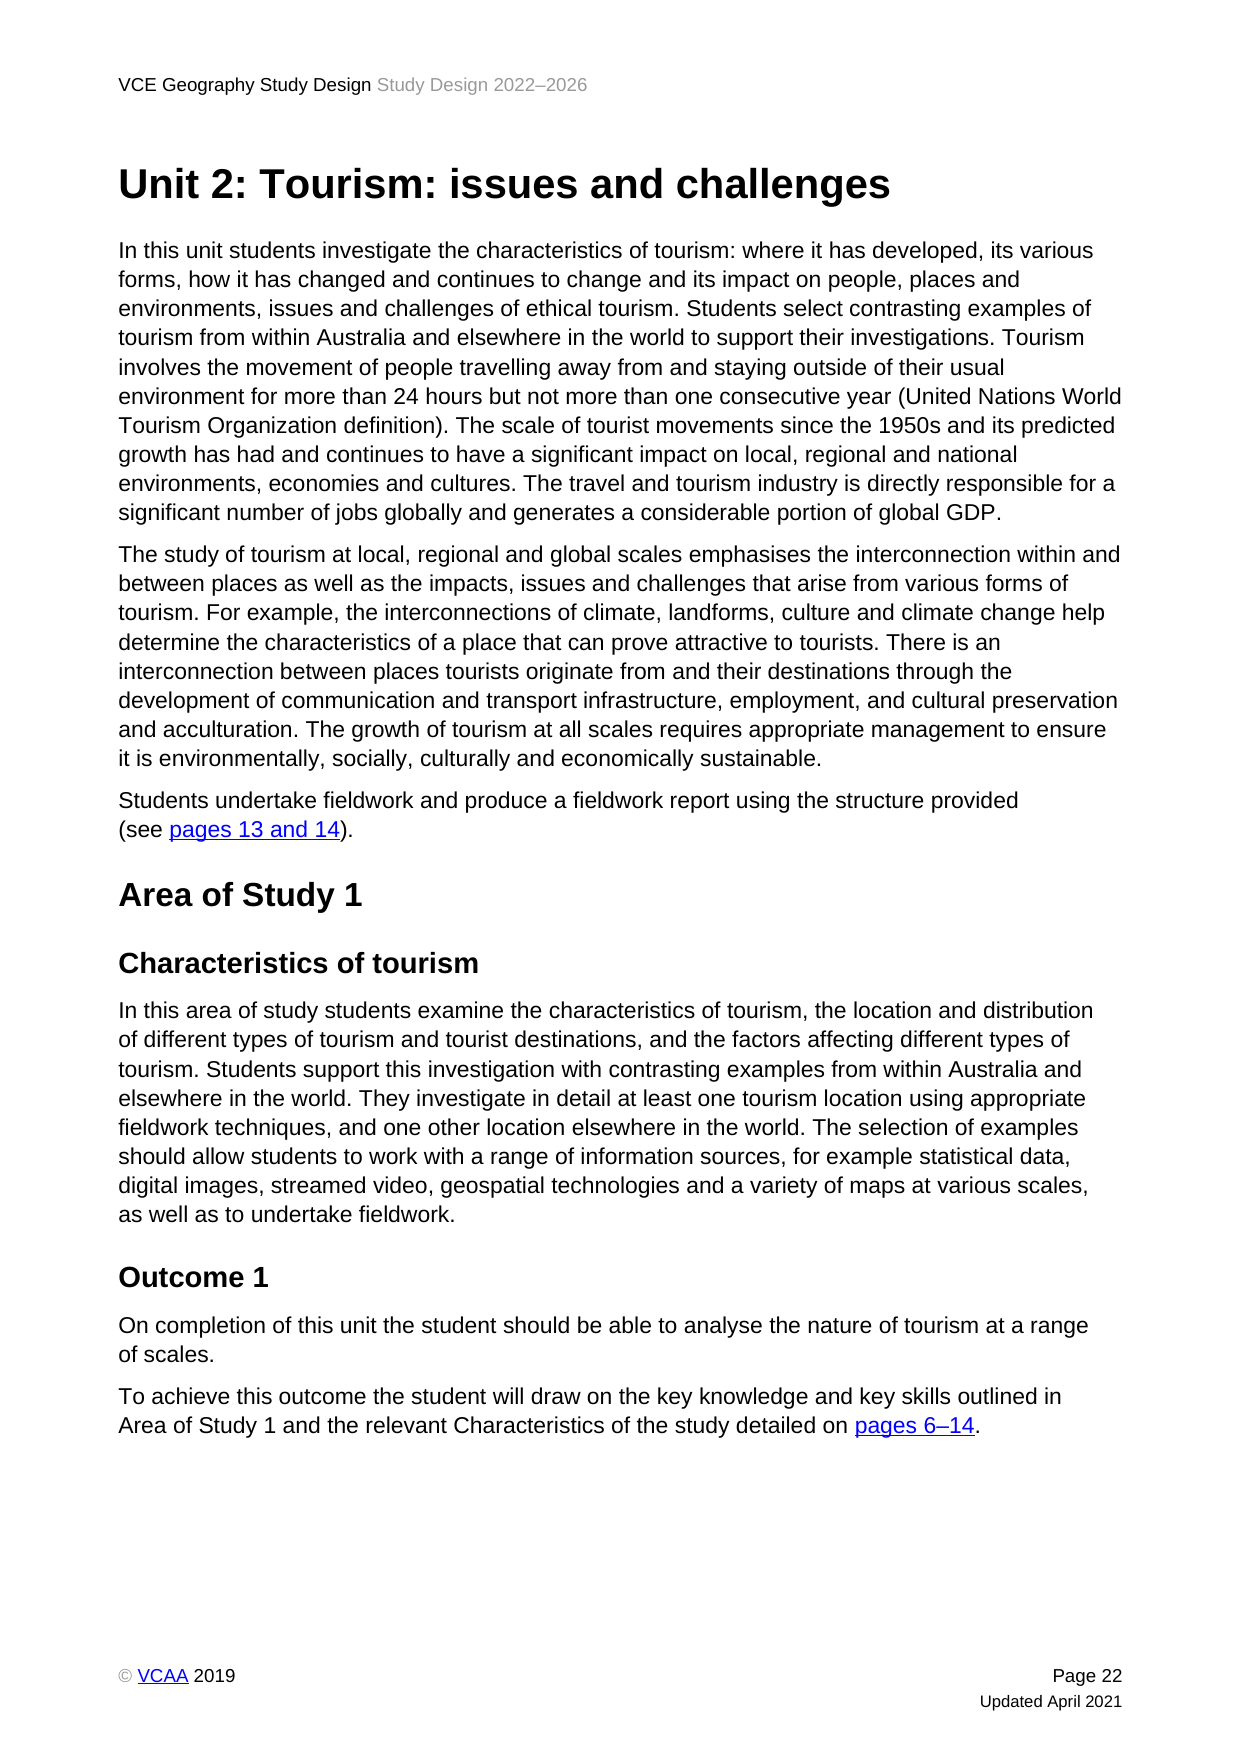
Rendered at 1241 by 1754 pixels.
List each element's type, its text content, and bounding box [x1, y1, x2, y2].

text In this area of study students examine the characteristics of tourism, the location and distribution of different types of tourism and tourist destinations, and the factors affecting different types of tourism. Students support this investigation with contrasting examples from within Australia and elsewhere in the world. They investigate in detail at least one tourism location using appropriate fieldwork techniques, and one other location elsewhere in the world. The selection of examples should allow students to work with a range of information sources, for example statistical data, digital images, streamed video, geospatial technologies and a variety of maps at various scales, as well as to undertake fieldwork. [118, 995, 1122, 1229]
subtitle Unit 2: Tourism: issues and challenges [118, 159, 1122, 207]
text The study of tourism at local, regional and global scales emphasises the interconnection within and between places as well as the impacts, issues and challenges that arise from various forms of tourism. For example, the interconnections of climate, landforms, culture and climate change help determine the characteristics of a place that can prove attractive to tourists. There is an interconnection between places tourists originate from and their destinations through the development of communication and transport infrastructure, employment, and cultural preservation and acculturation. The growth of tourism at all scales requires appropriate management to ensure it is environmentally, socially, culturally and economically sustainable. [118, 539, 1122, 772]
subtitle Area of Study 1 [118, 877, 1122, 914]
text On completion of this unit the student should be able to analyse the nature of tourism at a range of scales. [118, 1310, 1122, 1368]
text In this unit students investigate the characteristics of tourism: where it has developed, its various forms, how it has changed and continues to change and its impact on people, places and environments, issues and challenges of ethical tourism. Students select contrasting examples of tourism from within Australia and elsewhere in the world to support their investigations. Tourism involves the movement of people travelling away from and staying outside of their usual environment for more than 24 hours but not more than one consecutive year (United Nations World Tourism Organization definition). The scale of tourist movements since the 1950s and its predicted growth has had and continues to have a significant impact on local, regional and national environments, economies and cultures. The travel and tourism industry is directly responsible for a significant number of jobs globally and generates a considerable portion of global GDP. [118, 235, 1122, 527]
text To achieve this outcome the student will draw on the key knowledge and key skills outlined in Area of Study 1 and the relevant Characteristics of the study detailed on pages 6–14. [118, 1381, 1122, 1439]
subtitle Characteristics of tourism [118, 943, 1122, 981]
text Students undertake fieldwork and produce a fieldwork report using the structure provided (see pages 13 and 14). [118, 785, 1122, 843]
subtitle Outcome 1 [118, 1258, 1122, 1295]
